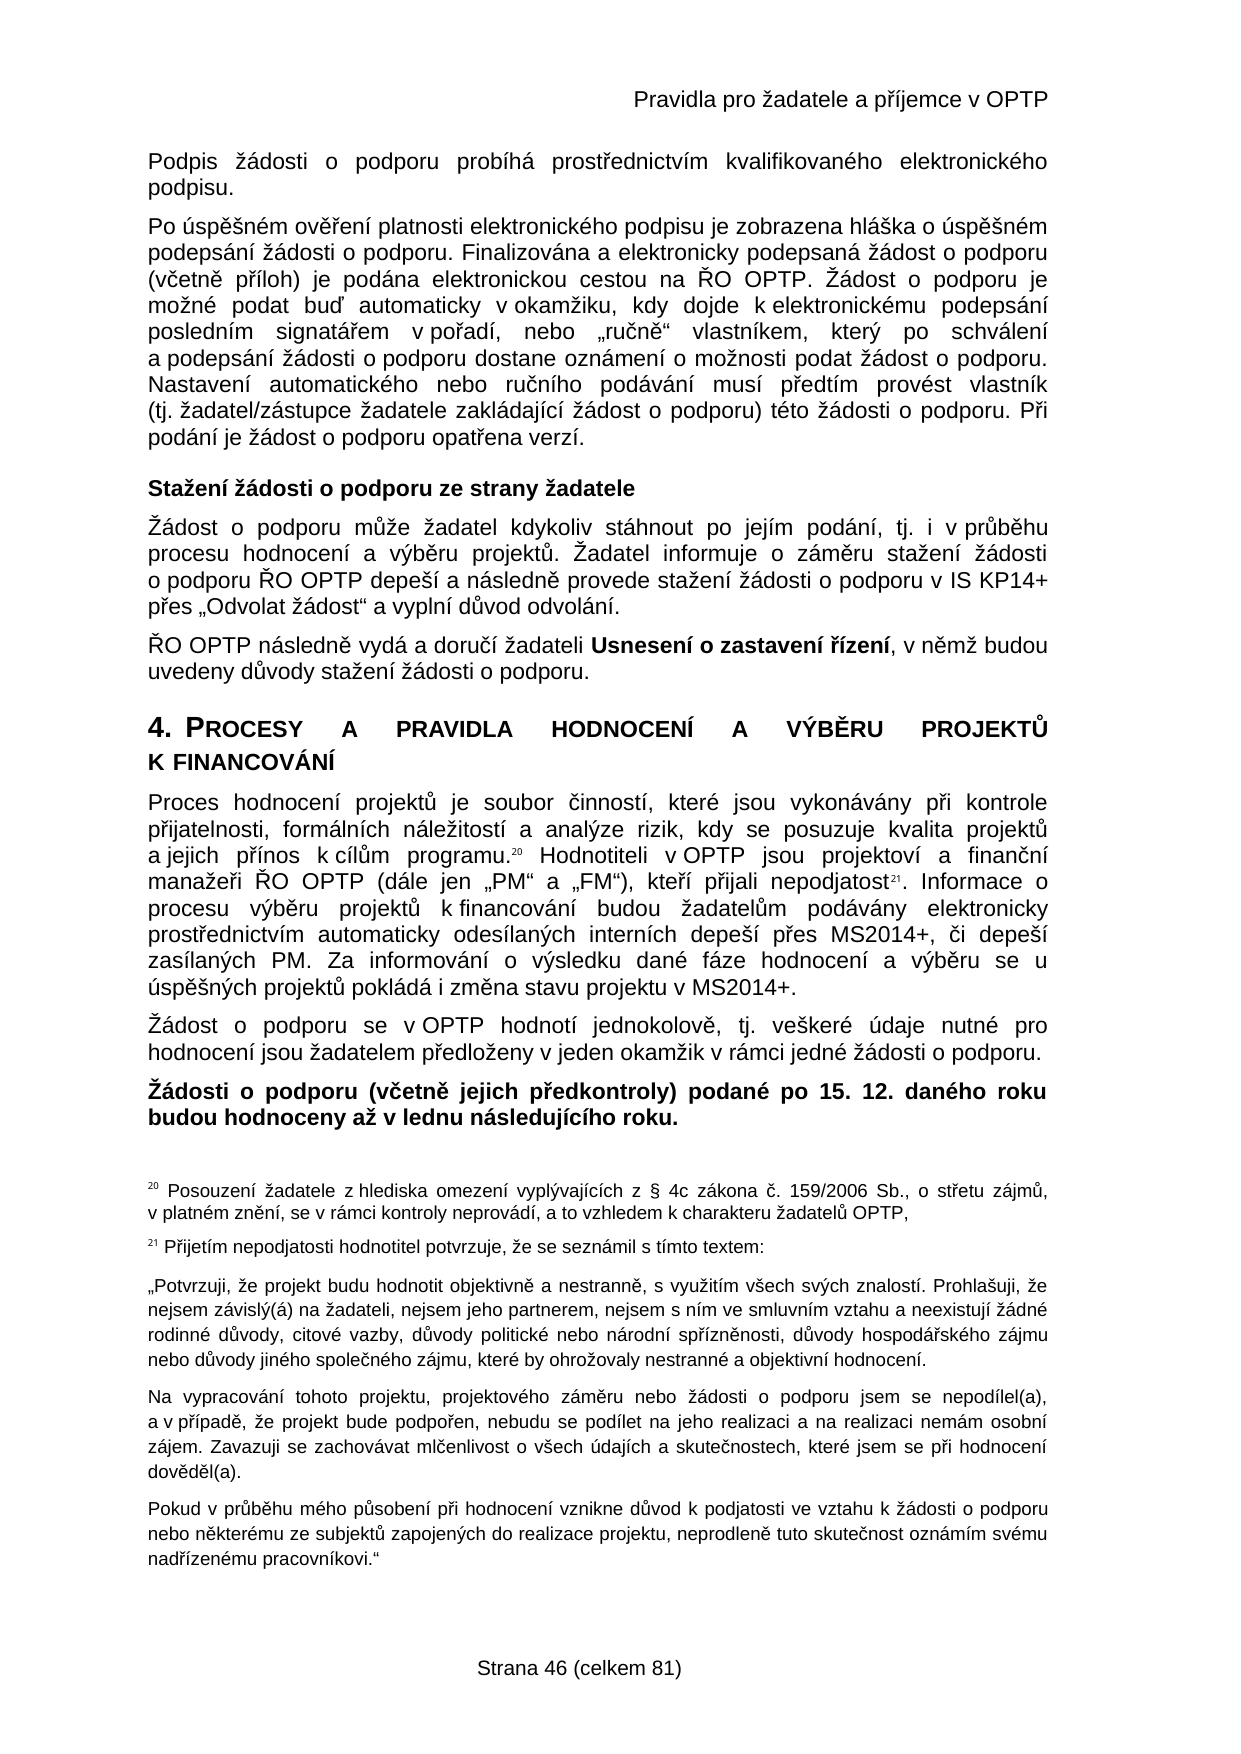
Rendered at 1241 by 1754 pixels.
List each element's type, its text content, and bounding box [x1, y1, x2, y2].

text Žádosti o podporu (včetně jejich předkontroly) podané po 15. 12. daného roku budou hodnoceny až v lednu následujícího roku. [148, 1078, 1048, 1130]
text ŘO OPTP následně vydá a doručí žadateli Usnesení o zastavení řízení, v němž budou uvedeny důvody stažení žádosti o podporu. [148, 632, 1048, 684]
text Žádost o podporu může žadatel kdykoliv stáhnout po jejím podání, tj. i v průběhu procesu hodnocení a výběru projektů. Žadatel informuje o záměru stažení žádosti o podporu ŘO OPTP depeší a následně provede stažení žádosti o podporu v IS KP14+ přes „Odvolat žádost“ a vyplní důvod odvolání. [148, 514, 1048, 619]
text Žádost o podporu se v OPTP hodnotí jednokolově, tj. veškeré údaje nutné pro hodnocení jsou žadatelem předloženy v jeden okamžik v rámci jedné žádosti o podporu. [148, 1012, 1048, 1065]
text Stažení žádosti o podporu ze strany žadatele [148, 475, 1048, 501]
text Proces hodnocení projektů je soubor činností, které jsou vykonávány při kontrole přijatelnosti, formálních náležitostí a analýze rizik, kdy se posuzuje kvalita projektů a jejich přínos k cílům programu. Hodnotiteli v OPTP jsou projektoví a finanční manažeři ŘO OPTP (dále jen „PM“ a „FM“), kteří přijali nepodjatost. Informace o procesu výběru projektů k financování budou žadatelům podávány elektronicky prostřednictvím automaticky odesílaných interních depeší přes MS2014+, či depeší zasílaných PM. Za informování o výsledku dané fáze hodnocení a výběru se u úspěšných projektů pokládá i změna stavu projektu v MS2014+. [148, 789, 1048, 1000]
text Po úspěšném ověření platnosti elektronického podpisu je zobrazena hláška o úspěšném podepsání žádosti o podporu. Finalizována a elektronicky podepsaná žádost o podporu (včetně příloh) je podána elektronickou cestou na ŘO OPTP. Žádost o podporu je možné podat buď automaticky v okamžiku, kdy dojde k elektronickému podepsání posledním signatářem v pořadí, nebo „ručně“ vlastníkem, který po schválení a podepsání žádosti o podporu dostane oznámení o možnosti podat žádost o podporu. Nastavení automatického nebo ručního podávání musí předtím provést vlastník (tj. žadatel/zástupce žadatele zakládající žádost o podporu) této žádosti o podporu. Při podání je žádost o podporu opatřena verzí. [148, 213, 1048, 450]
text Podpis žádosti o podporu probíhá prostřednictvím kvalifikovaného elektronického podpisu. [148, 148, 1048, 200]
subtitle Procesy a pravidla hodnocení a výběru projektů k financování [148, 709, 1048, 777]
